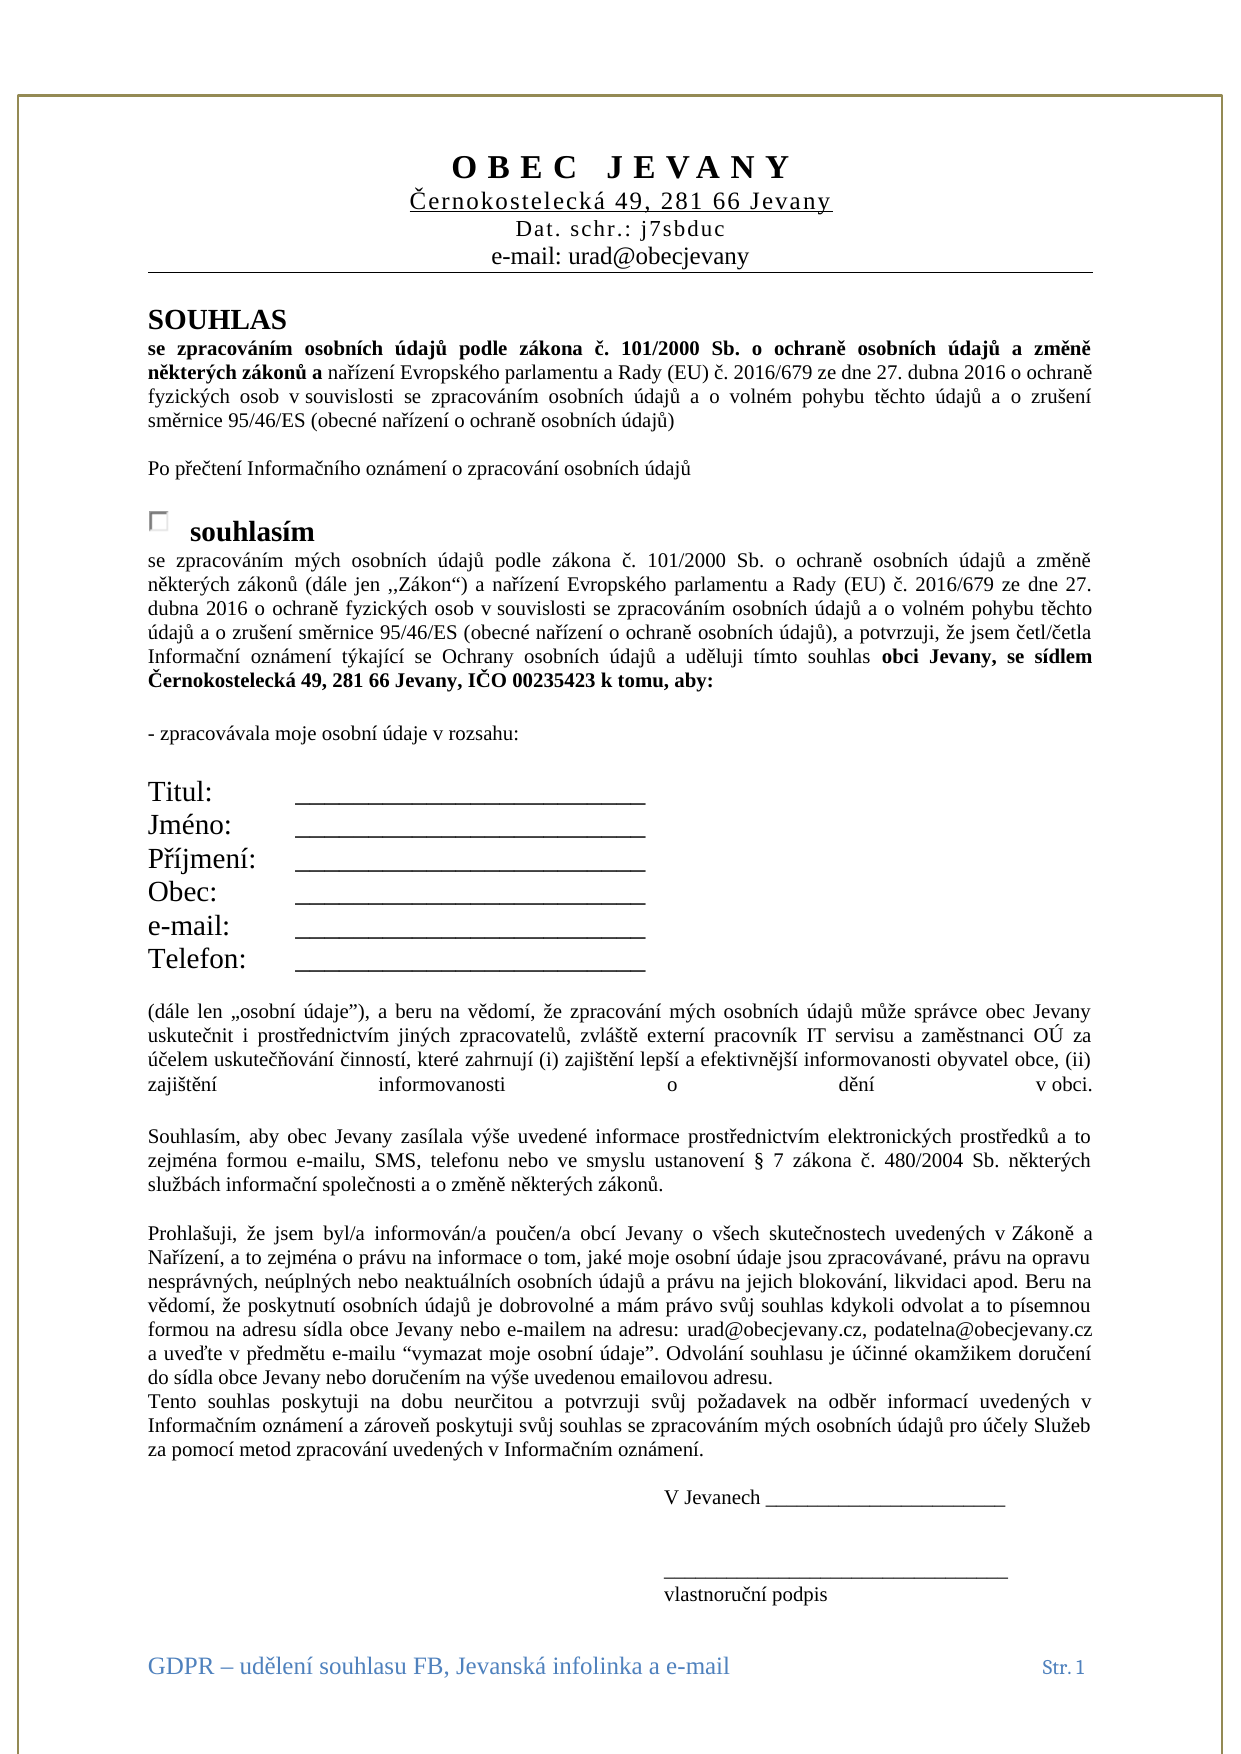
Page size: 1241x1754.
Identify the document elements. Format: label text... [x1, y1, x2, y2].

text _________________________________ [148, 1557, 1093, 1581]
subtitle Dat. schr.: j7sbduc [148, 215, 1093, 241]
subtitle Obec jevanY [148, 148, 1093, 186]
text Příjmení: ________________________ [148, 841, 1093, 874]
text Po přečtení Informačního oznámení o zpracování osobních údajů [148, 456, 1093, 480]
text Jméno: ________________________ [148, 807, 1093, 841]
text SOUHLAS [148, 302, 1093, 336]
text Souhlasím, aby obec Jevany zasílala výše uvedené informace prostřednictvím elektronických prostředků a to zejména formou e-mailu, SMS, telefonu nebo ve smyslu ustanovení § 7 zákona č. 480/2004 Sb. některých službách informační společnosti a o změně některých zákonů. [148, 1124, 1093, 1196]
text Obec: ________________________ [148, 874, 1093, 908]
text - zpracovávala moje osobní údaje v rozsahu: [148, 721, 1093, 745]
text Tento souhlas poskytuji na dobu neurčitou a potvrzuji svůj požadavek na odběr informací uvedených v Informačním oznámení a zároveň poskytuji svůj souhlas se zpracováním mých osobních údajů pro účely Služeb za pomocí metod zpracování uvedených v Informačním oznámení. [148, 1389, 1093, 1461]
text (dále len „osobní údaje”), a beru na vědomí, že zpracování mých osobních údajů může správce obec Jevany uskutečnit i prostřednictvím jiných zpracovatelů, zvláště externí pracovník IT servisu a zaměstnanci OÚ za účelem uskutečňování činností, které zahrnují (i) zajištění lepší a efektivnější informovanosti obyvatel obce, (ii) zajištění informovanosti o dění v obci. [148, 999, 1093, 1124]
text se zpracováním osobních údajů podle zákona č. 101/2000 Sb. o ochraně osobních údajů a změně některých zákonů a nařízení Evropského parlamentu a Rady (EU) č. 2016/679 ze dne 27. dubna 2016 o ochraně fyzických osob v souvislosti se zpracováním osobních údajů a o volném pohybu těchto údajů a o zrušení směrnice 95/46/ES (obecné nařízení o ochraně osobních údajů) [148, 336, 1093, 432]
text Prohlašuji, že jsem byl/a informován/a poučen/a obcí Jevany o všech skutečnostech uvedených v Zákoně a Nařízení, a to zejména o právu na informace o tom, jaké moje osobní údaje jsou zpracovávané, právu na opravu nesprávných, neúplných nebo neaktuálních osobních údajů a právu na jejich blokování, likvidaci apod. Beru na vědomí, že poskytnutí osobních údajů je dobrovolné a mám právo svůj souhlas kdykoli odvolat a to písemnou formou na adresu sídla obce Jevany nebo e-mailem na adresu: urad@obecjevany.cz, podatelna@obecjevany.cz a uveďte v předmětu e-mailu “vymazat moje osobní údaje”. Odvolání souhlasu je účinné okamžikem doručení do sídla obce Jevany nebo doručením na výše uvedenou emailovou adresu. [148, 1221, 1093, 1389]
text se zpracováním mých osobních údajů podle zákona č. 101/2000 Sb. o ochraně osobních údajů a změně některých zákonů (dále jen ,,Zákon“) a nařízení Evropského parlamentu a Rady (EU) č. 2016/679 ze dne 27. dubna 2016 o ochraně fyzických osob v souvislosti se zpracováním osobních údajů a o volném pohybu těchto údajů a o zrušení směrnice 95/46/ES (obecné nařízení o ochraně osobních údajů), a potvrzuji, že jsem četl/četla Informační oznámení týkající se Ochrany osobních údajů a uděluji tímto souhlas obci Jevany, se sídlem Černokostelecká 49, 281 66 Jevany, IČO 00235423 k tomu, aby: [148, 548, 1093, 692]
text e-mail: ________________________ [148, 908, 1093, 942]
subtitle Černokostelecká 49, 281 66 Jevany [148, 186, 1093, 215]
text Titul: ________________________ [148, 774, 1093, 807]
text vlastnoruční podpis [148, 1581, 1093, 1606]
text V Jevanech _______________________ [148, 1485, 1093, 1509]
text souhlasím [148, 504, 1093, 548]
text Telefon: ________________________ [148, 942, 1093, 975]
text e-mail: urad@obecjevany [148, 241, 1093, 272]
